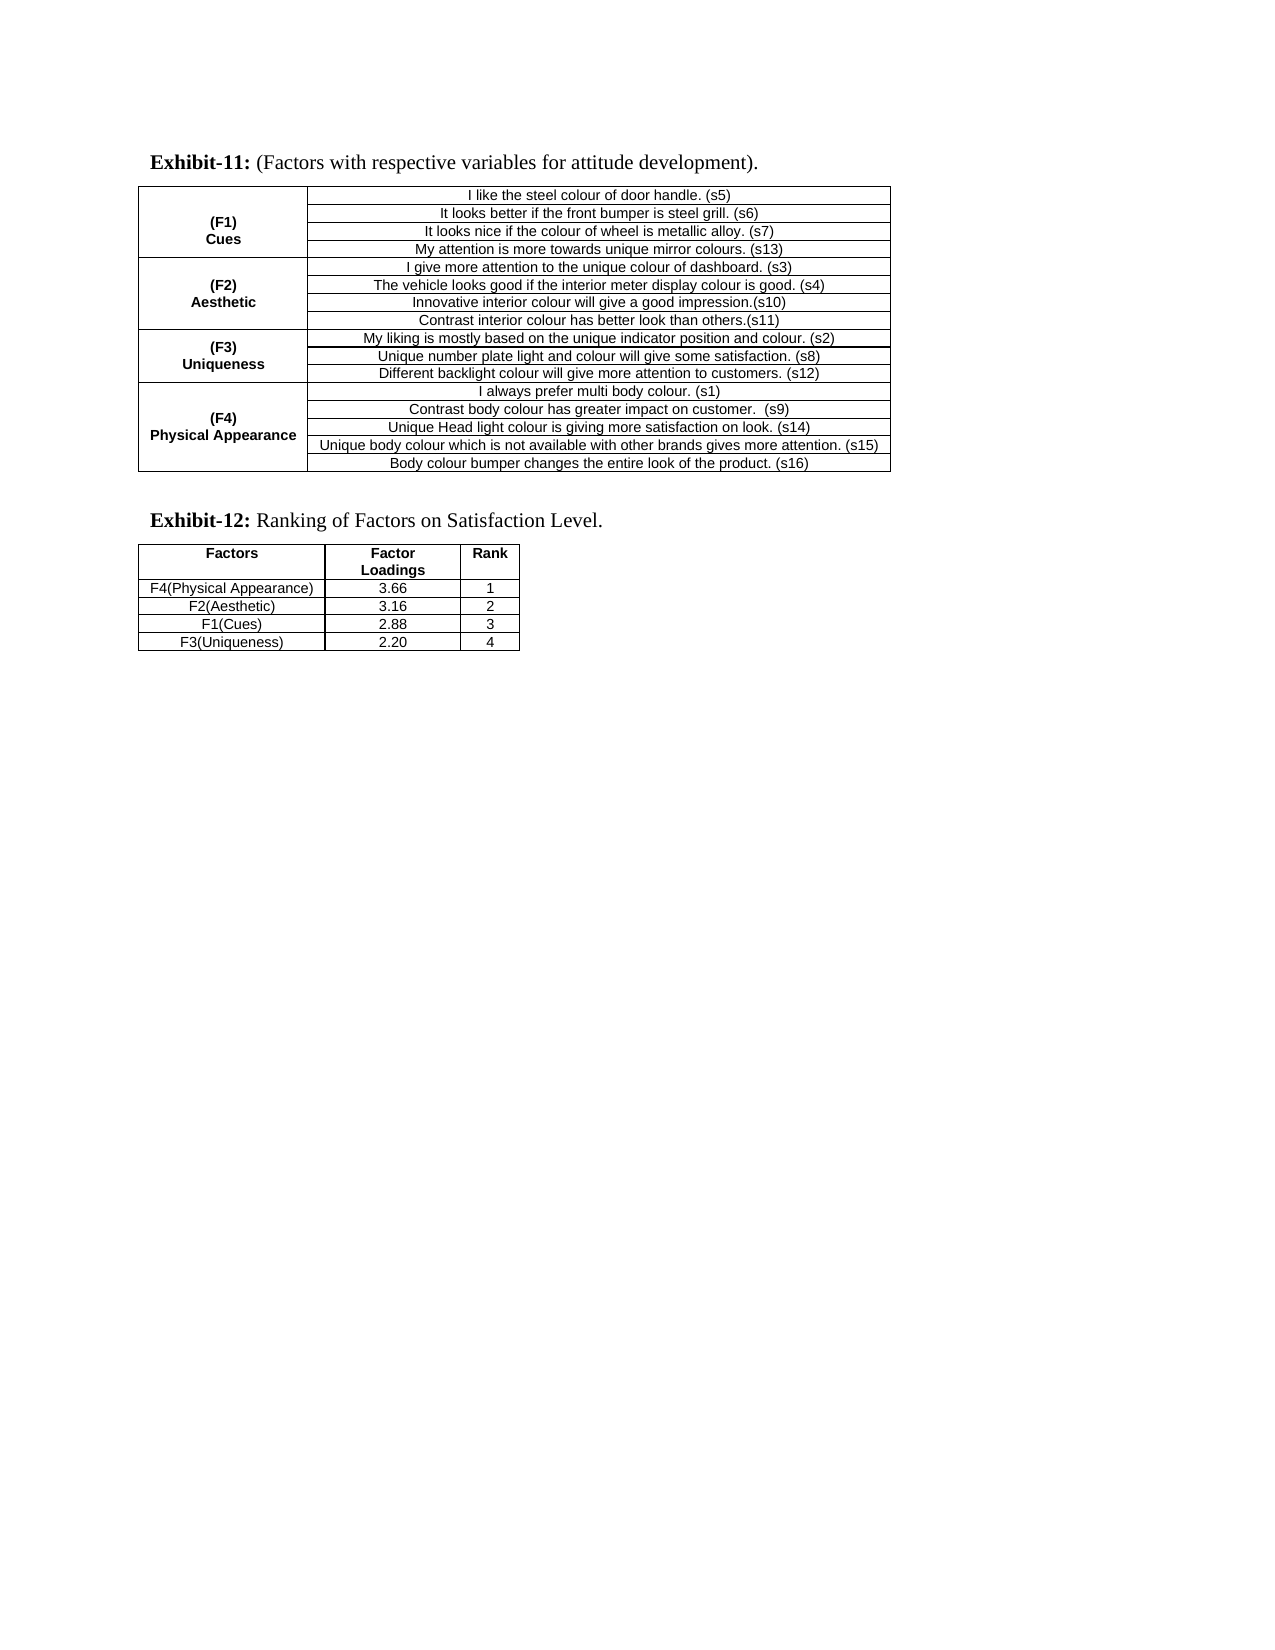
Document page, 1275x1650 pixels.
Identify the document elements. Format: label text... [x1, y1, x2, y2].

table_cell Contrast body colour has greater impact on customer. (s9) [308, 401, 890, 418]
table_cell Unique Head light colour is giving more satisfaction on look. (s14) [308, 419, 890, 435]
table_header (F1) Cues [139, 187, 307, 257]
table_cell It looks better if the front bumper is steel grill. (s6) [308, 205, 890, 222]
table_header Factors [139, 545, 324, 579]
table_cell My liking is mostly based on the unique indicator position and colour. (s2) [308, 330, 890, 346]
table_cell (F2) Aesthetic [139, 258, 307, 328]
table_cell My attention is more towards unique mirror colours. (s13) [308, 241, 890, 257]
table_cell Unique body colour which is not available with other brands gives more attention. (s15) [308, 436, 890, 453]
table_cell F1(Cues) [139, 615, 324, 632]
table_cell 4 [461, 633, 519, 650]
text Exhibit-11: (Factors with respective variables for attitude development). [150, 150, 1125, 174]
table_cell F4(Physical Appearance) [139, 580, 324, 597]
table_cell (F3) Uniqueness [139, 330, 307, 382]
table_cell Contrast interior colour has better look than others.(s11) [308, 312, 890, 328]
text Exhibit-12: Ranking of Factors on Satisfaction Level. [150, 508, 1125, 532]
table_cell F3(Uniqueness) [139, 633, 324, 650]
table_cell Different backlight colour will give more attention to customers. (s12) [308, 365, 890, 382]
table_cell The vehicle looks good if the interior meter display colour is good. (s4) [308, 276, 890, 293]
table_cell 2.88 [326, 615, 460, 632]
table_cell Body colour bumper changes the entire look of the product. (s16) [308, 454, 890, 471]
table_cell 3 [461, 615, 519, 632]
table_header I like the steel colour of door handle. (s5) [308, 187, 890, 204]
table_cell I always prefer multi body colour. (s1) [308, 383, 890, 400]
table_cell I give more attention to the unique colour of dashboard. (s3) [308, 258, 890, 275]
table_cell (F4) Physical Appearance [139, 383, 307, 471]
table_cell Unique number plate light and colour will give some satisfaction. (s8) [308, 348, 890, 364]
table_cell 1 [461, 580, 519, 597]
table_header Rank [461, 545, 519, 579]
table_cell 3.66 [326, 580, 460, 597]
table_cell 2 [461, 598, 519, 614]
table_cell F2(Aesthetic) [139, 598, 324, 614]
table_cell 3.16 [326, 598, 460, 614]
table_header Factor Loadings [326, 545, 460, 579]
table_cell 2.20 [326, 633, 460, 650]
table_cell Innovative interior colour will give a good impression.(s10) [308, 294, 890, 311]
table_cell It looks nice if the colour of wheel is metallic alloy. (s7) [308, 223, 890, 239]
